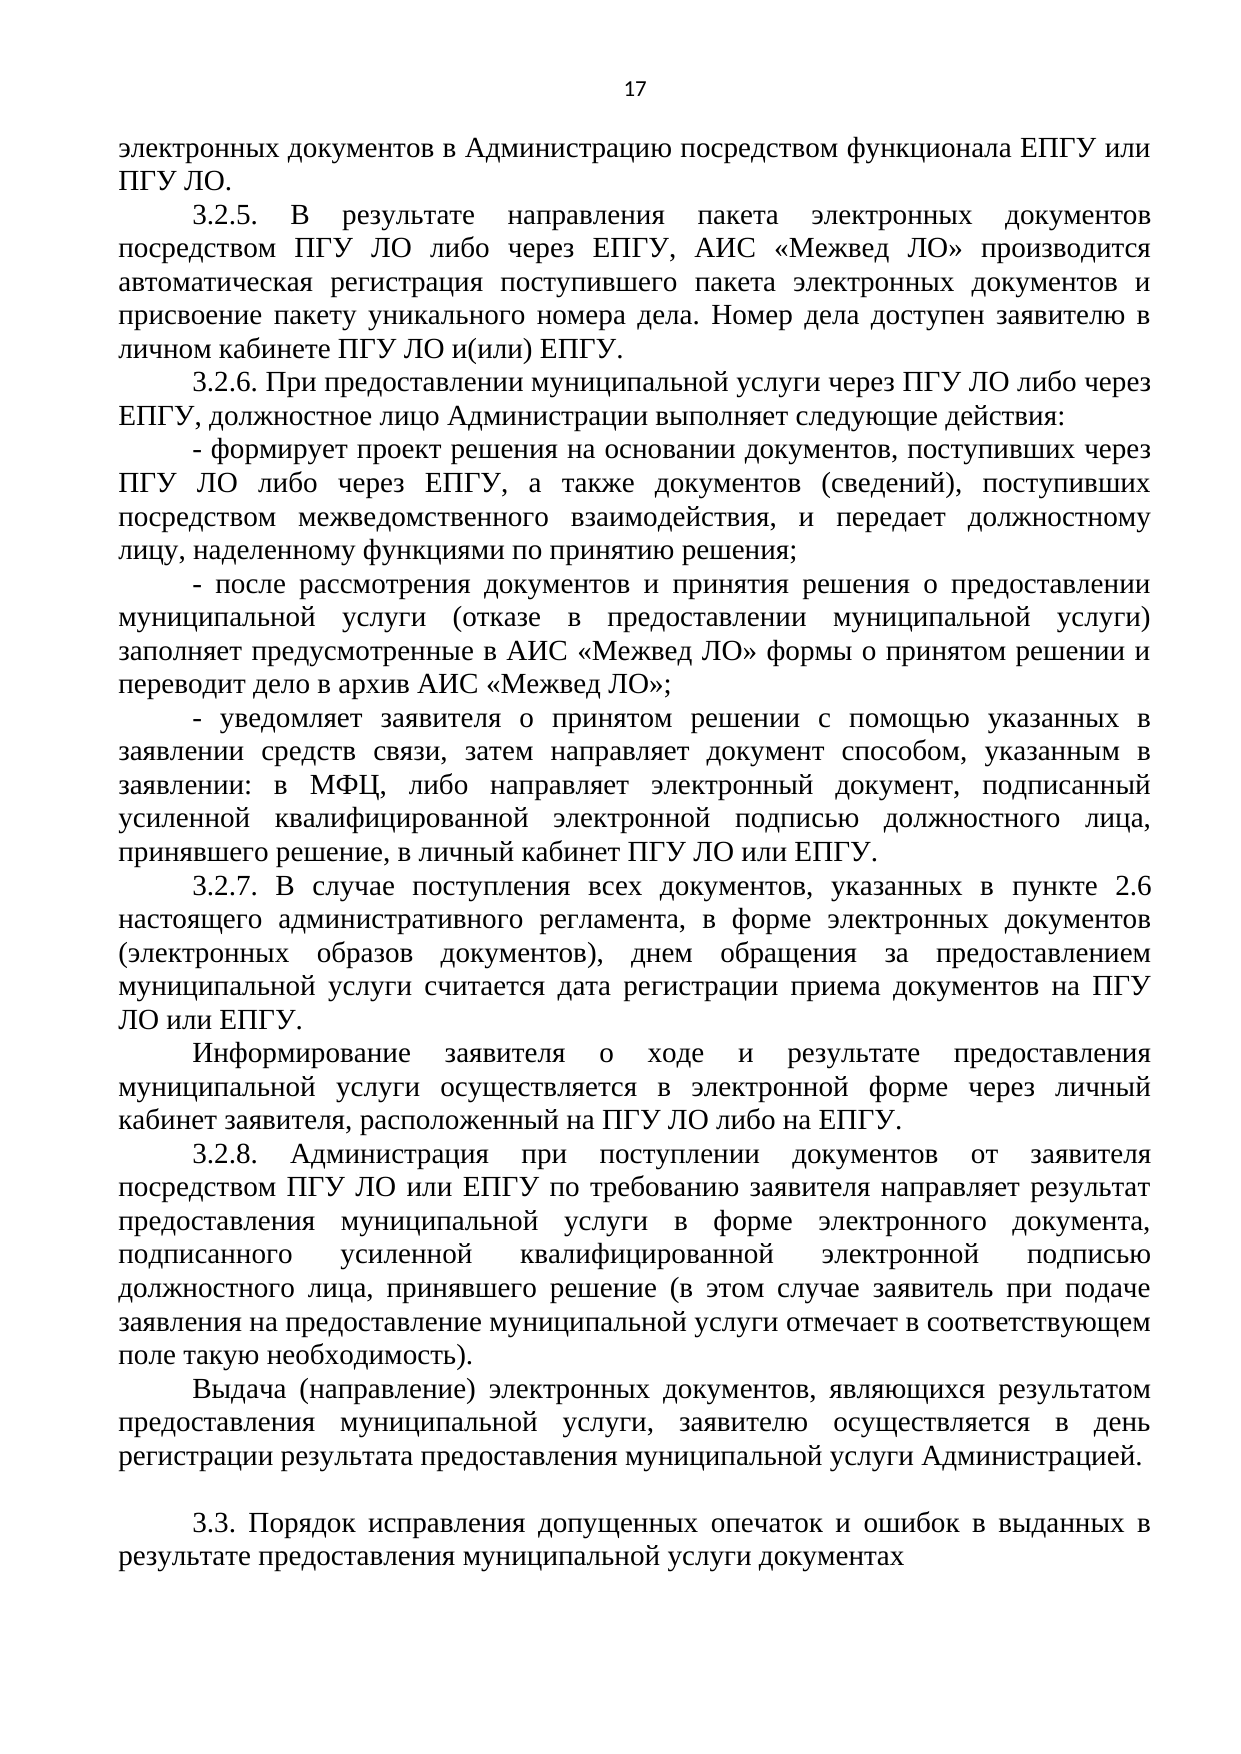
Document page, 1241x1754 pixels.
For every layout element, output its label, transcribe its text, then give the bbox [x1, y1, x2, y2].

text 3.2.6. При предоставлении муниципальной услуги через ПГУ ЛО либо через ЕПГУ, должностное лицо Администрации выполняет следующие действия: [118, 364, 1152, 432]
text 3.2.7. В случае поступления всех документов, указанных в пункте 2.6 настоящего административного регламента, в форме электронных документов (электронных образов документов), днем обращения за предоставлением муниципальной услуги считается дата регистрации приема документов на ПГУ ЛО или ЕПГУ. [118, 868, 1152, 1035]
text - уведомляет заявителя о принятом решении с помощью указанных в заявлении средств связи, затем направляет документ способом, указанным в заявлении: в МФЦ, либо направляет электронный документ, подписанный усиленной квалифицированной электронной подписью должностного лица, принявшего решение, в личный кабинет ПГУ ЛО или ЕПГУ. [118, 700, 1152, 868]
text 3.2.8. Администрация при поступлении документов от заявителя посредством ПГУ ЛО или ЕПГУ по требованию заявителя направляет результат предоставления муниципальной услуги в форме электронного документа, подписанного усиленной квалифицированной электронной подписью должностного лица, принявшего решение (в этом случае заявитель при подаче заявления на предоставление муниципальной услуги отмечает в соответствующем поле такую необходимость). [118, 1136, 1152, 1371]
text Информирование заявителя о ходе и результате предоставления муниципальной услуги осуществляется в электронной форме через личный кабинет заявителя, расположенный на ПГУ ЛО либо на ЕПГУ. [118, 1035, 1152, 1136]
text - после рассмотрения документов и принятия решения о предоставлении муниципальной услуги (отказе в предоставлении муниципальной услуги) заполняет предусмотренные в АИС «Межвед ЛО» формы о принятом решении и переводит дело в архив АИС «Межвед ЛО»; [118, 566, 1152, 700]
text - формирует проект решения на основании документов, поступивших через ПГУ ЛО либо через ЕПГУ, а также документов (сведений), поступивших посредством межведомственного взаимодействия, и передает должностному лицу, наделенному функциями по принятию решения; [118, 432, 1152, 566]
text Выдача (направление) электронных документов, являющихся результатом предоставления муниципальной услуги, заявителю осуществляется в день регистрации результата предоставления муниципальной услуги Администрацией. [118, 1371, 1152, 1471]
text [118, 130, 1152, 197]
text 3.3. Порядок исправления допущенных опечаток и ошибок в выданных в результате предоставления муниципальной услуги документах [118, 1505, 1152, 1572]
text 3.2.5. В результате направления пакета электронных документов посредством ПГУ ЛО либо через ЕПГУ, АИС «Межвед ЛО» производится автоматическая регистрация поступившего пакета электронных документов и присвоение пакету уникального номера дела. Номер дела доступен заявителю в личном кабинете ПГУ ЛО и(или) ЕПГУ. [118, 197, 1152, 364]
